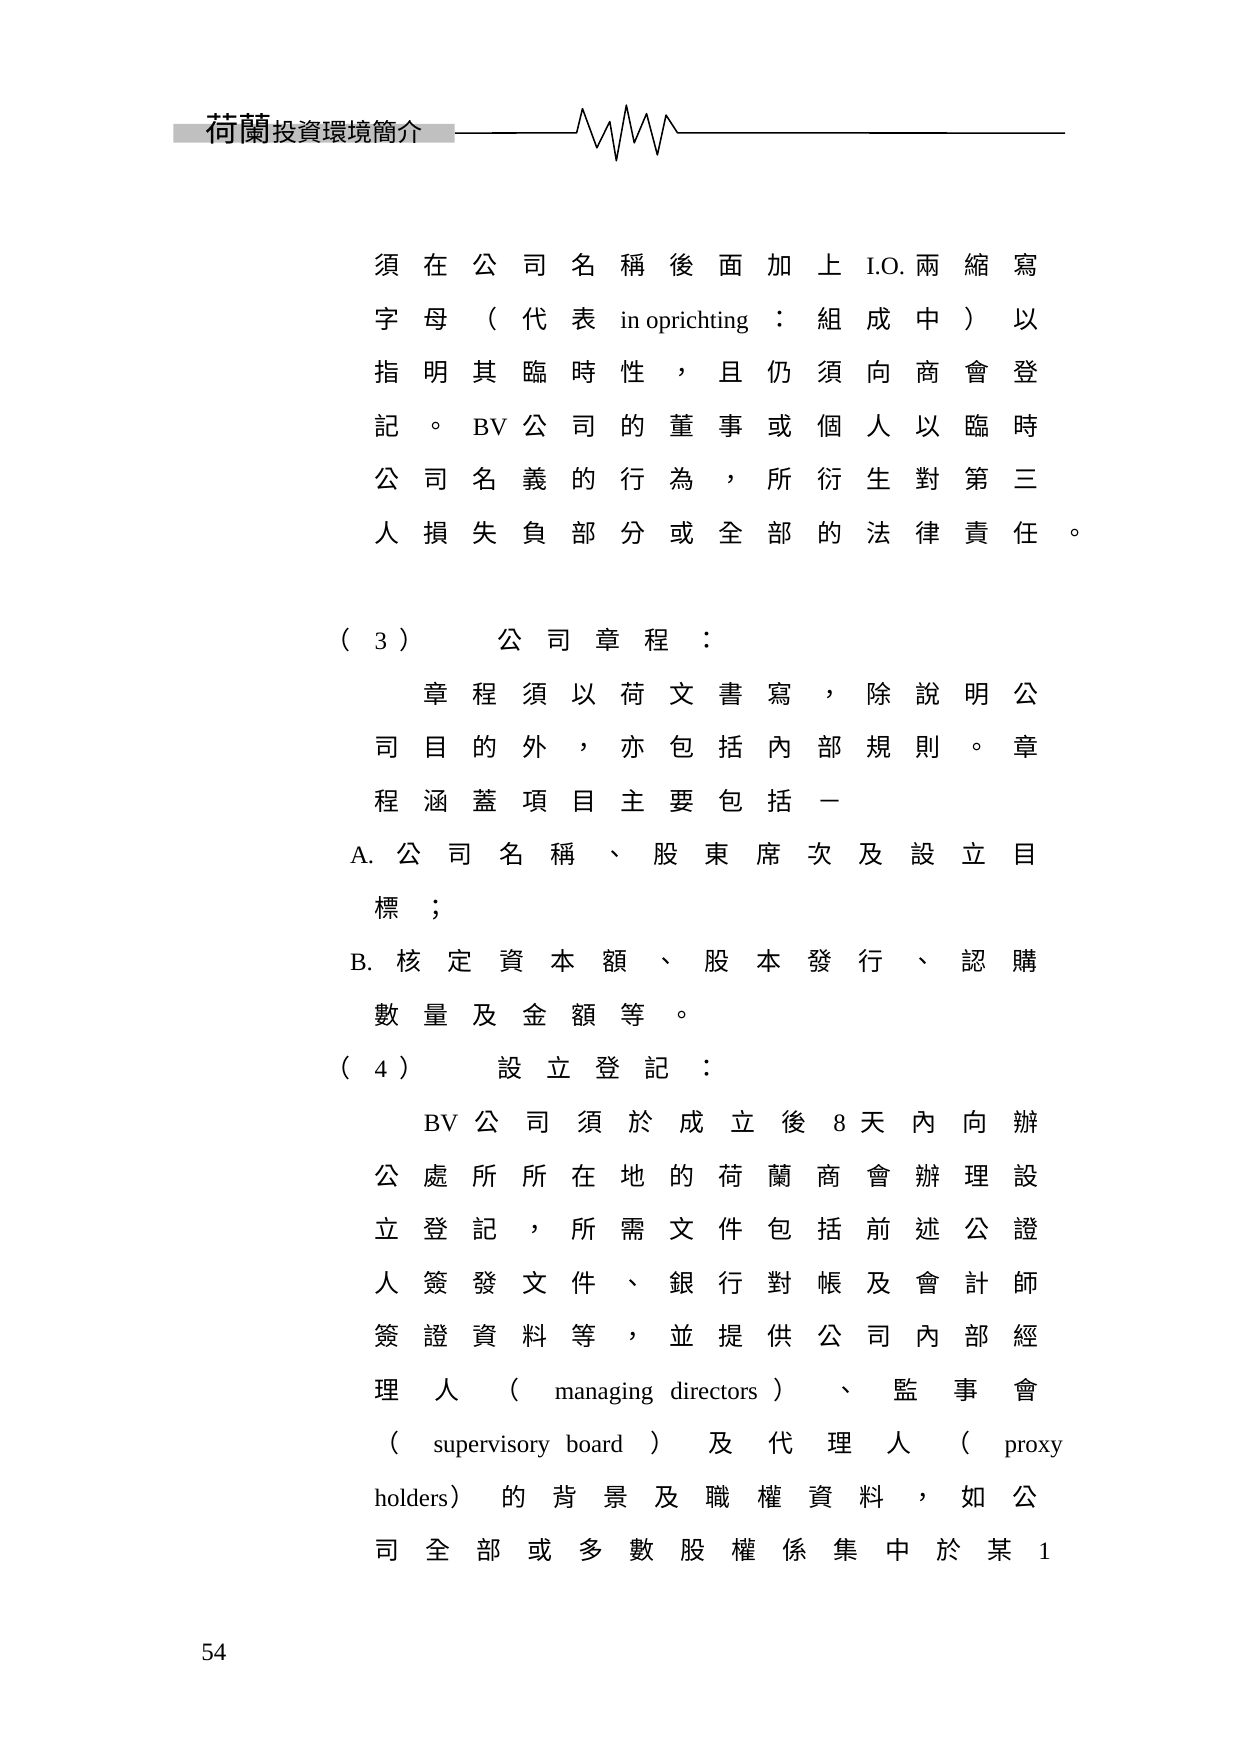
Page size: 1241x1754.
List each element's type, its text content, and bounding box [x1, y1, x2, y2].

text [362, 237, 1063, 558]
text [362, 1094, 1063, 1576]
text A. 公司名稱、股東席次及設立目標； [325, 826, 1063, 933]
text B. 核定資本額、股本發行、認購數量及金額等。 [325, 933, 1063, 1040]
text （4） 設立登記： [301, 1040, 1063, 1094]
text （3） 公司章程： [301, 612, 1063, 666]
text 章程須以荷文書寫，除說明公司目的外，亦包括內部規則。章程涵蓋項目主要包括－ [362, 666, 1063, 826]
